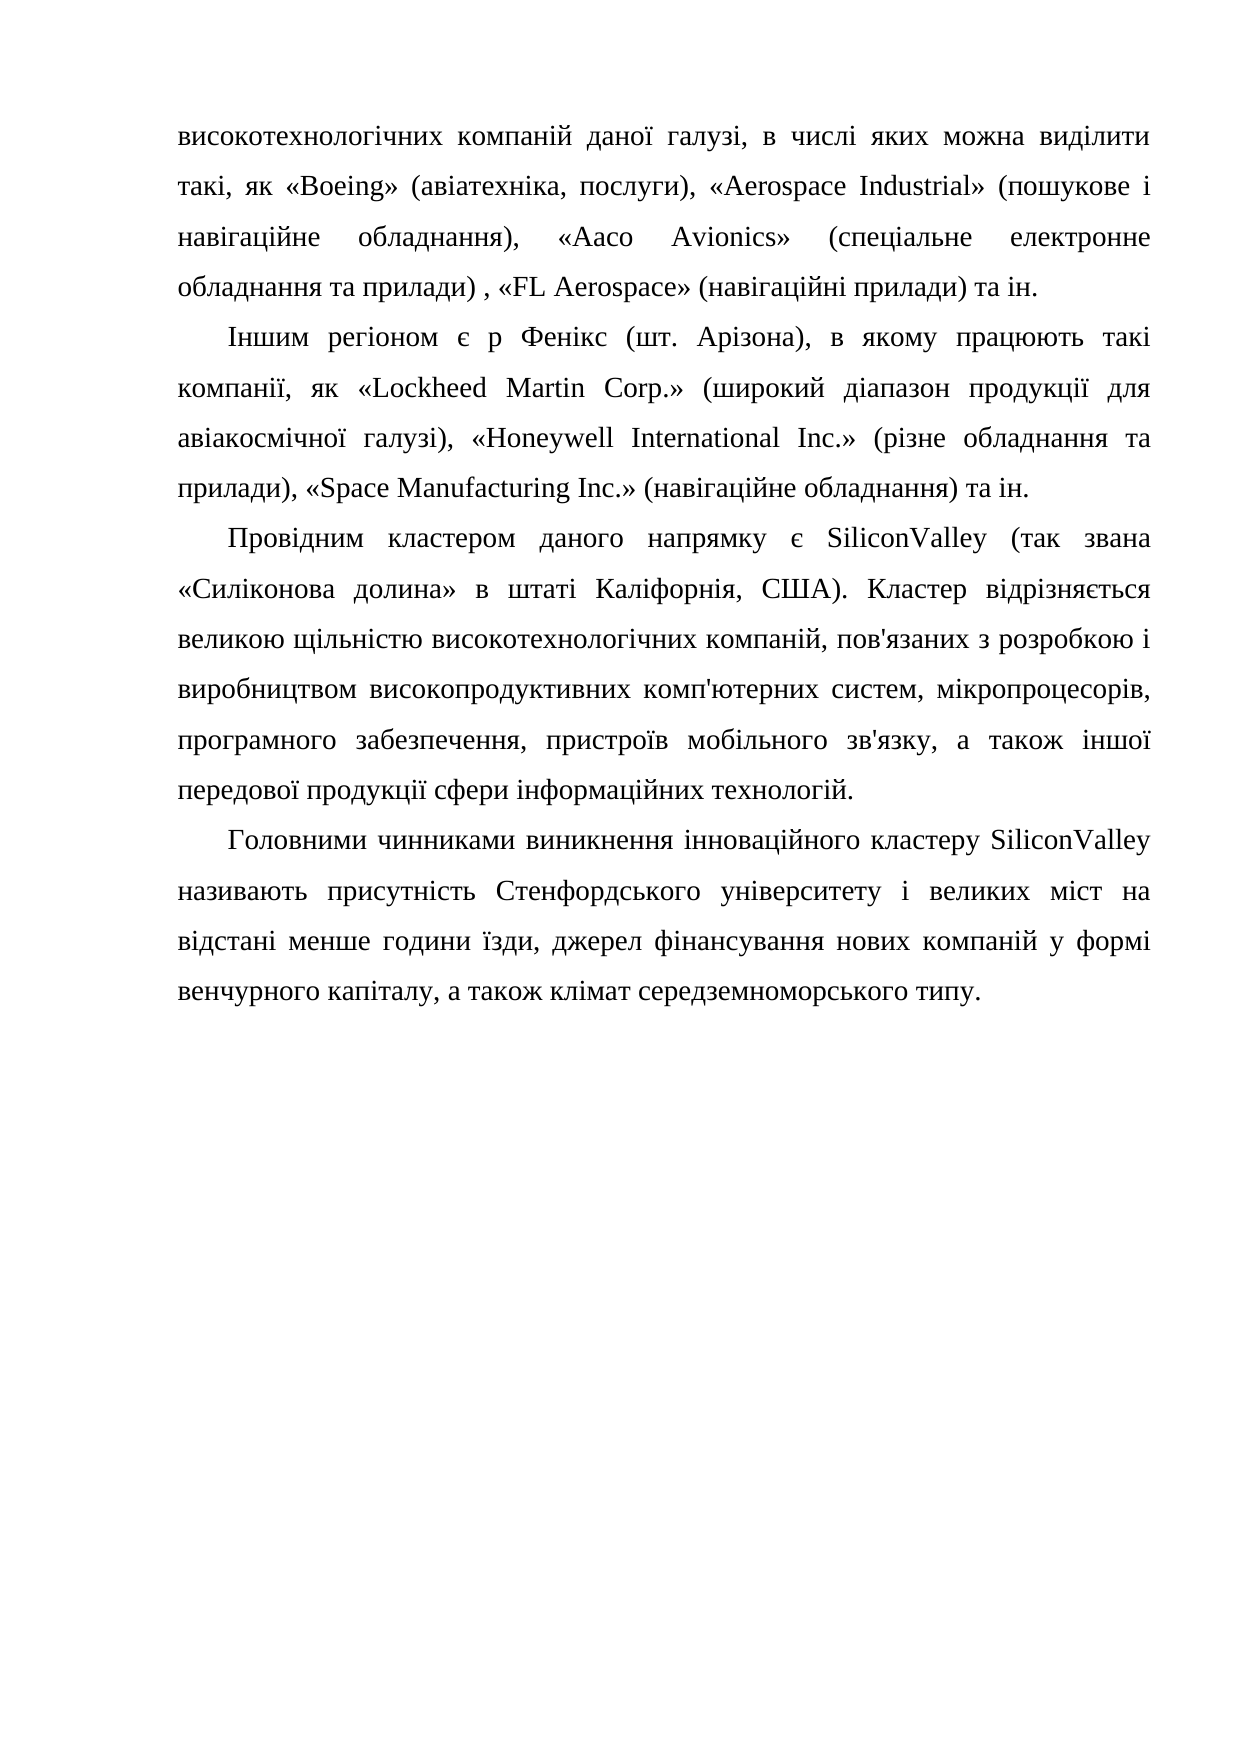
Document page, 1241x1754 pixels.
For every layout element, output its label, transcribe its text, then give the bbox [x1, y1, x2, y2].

text Іншим регіоном є р Фенікс (шт. Арізона), в якому працюють такі компанії, як «Lockheed Martin Corp.» (широкий діапазон продукції для авіакосмічної галузі), «Honeywell International Inc.» (різне обладнання та прилади), «Space Manufacturing Inc.» (навігаційне обладнання) та ін. [177, 319, 1152, 504]
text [177, 118, 1152, 303]
text Головними чинниками виникнення інноваційного кластеру SiliconValley називають присутність Стенфордського університету і великих міст на відстані менше години їзди, джерел фінансування нових компаній у формі венчурного капіталу, а також клімат середземноморського типу. [177, 822, 1152, 1007]
text Провідним кластером даного напрямку є SiliconValley (так звана «Силіконова долина» в штаті Каліфорнія, США). Кластер відрізняється великою щільністю високотехнологічних компаній, пов'язаних з розробкою і виробництвом високопродуктивних комп'ютерних систем, мікропроцесорів, програмного забезпечення, пристроїв мобільного зв'язку, а також іншої передової продукції сфери інформаційних технологій. [177, 521, 1152, 806]
